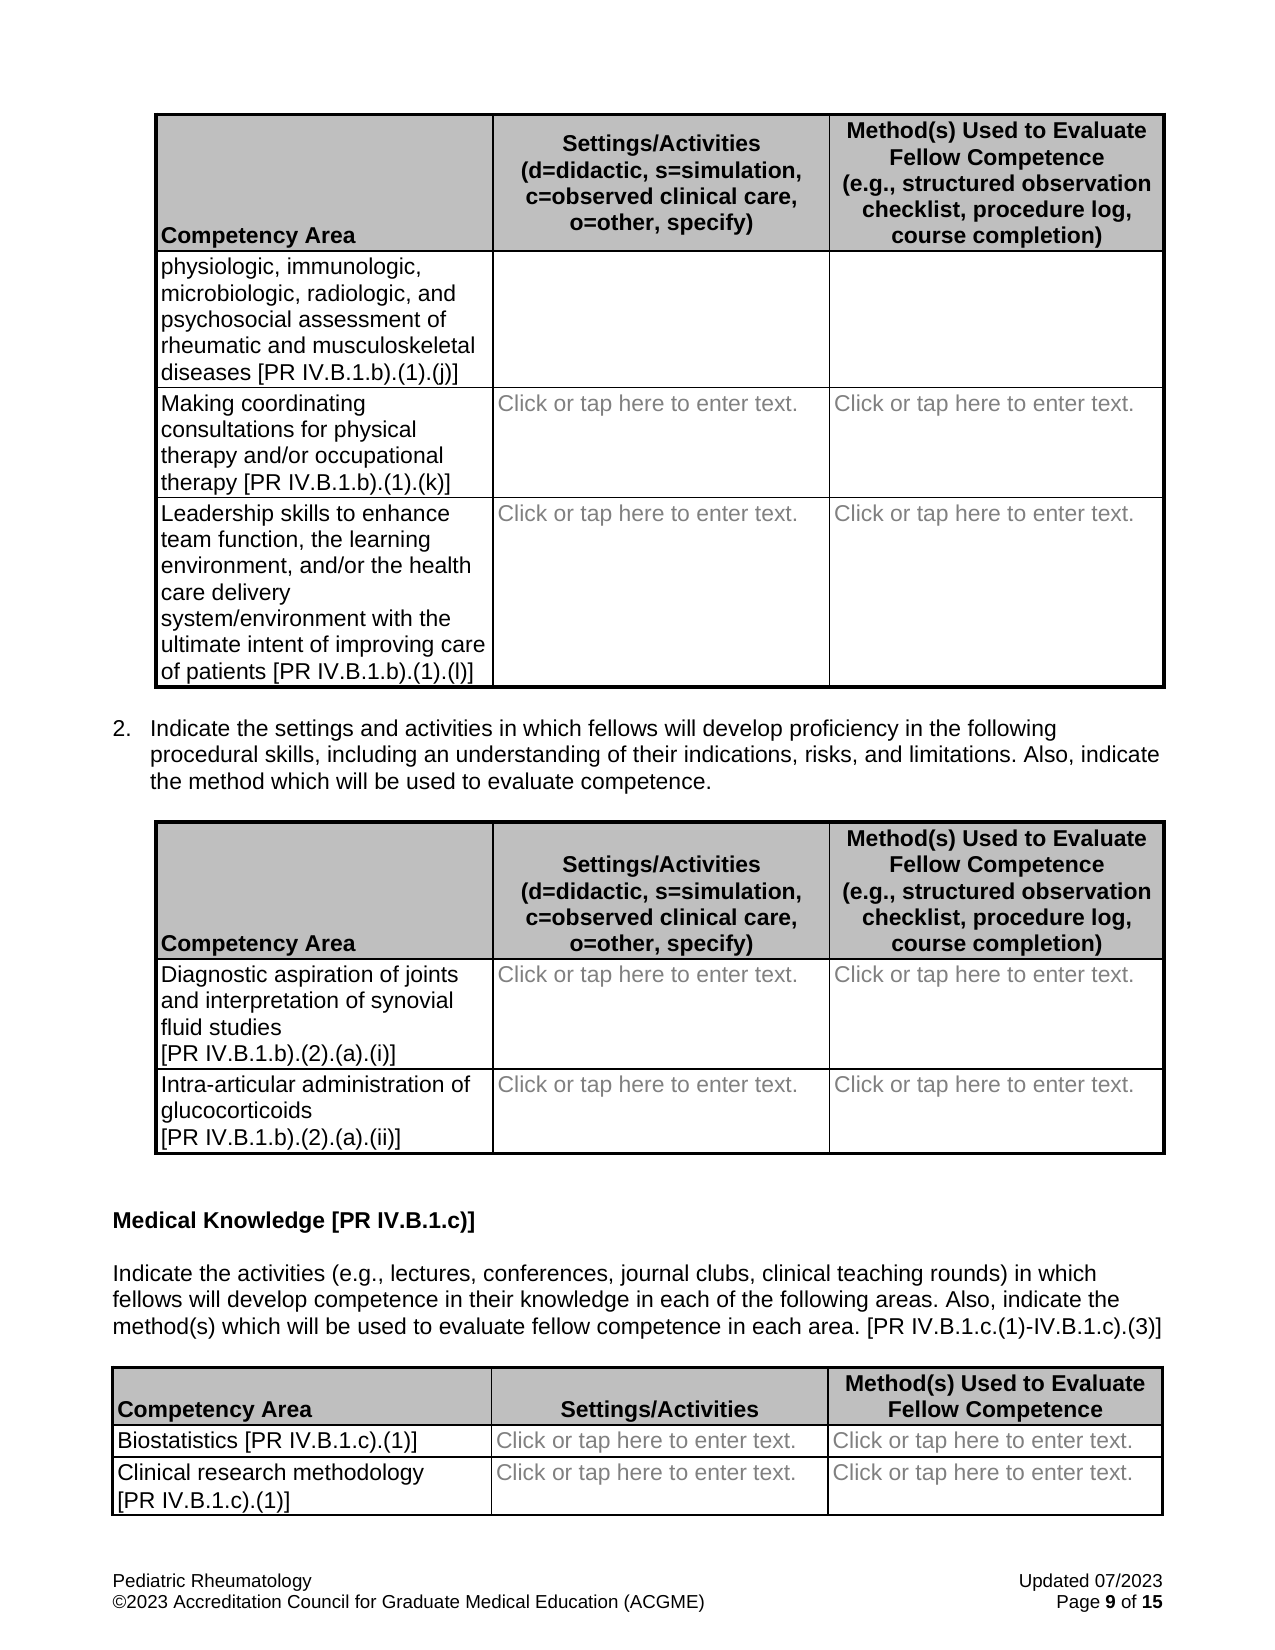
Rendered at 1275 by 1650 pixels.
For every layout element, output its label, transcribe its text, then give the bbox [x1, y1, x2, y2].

table_header Method(s) Used to Evaluate Fellow Competence (e.g., structured observation checklist, procedure log, course completion) [830, 824, 1162, 958]
table_header Settings/Activities (d=didactic, s=simulation, c=observed clinical care, o=other, specify) [494, 824, 829, 958]
table_header Competency Area [158, 824, 492, 958]
table_cell Leadership skills to enhance team function, the learning environment, and/or the health care delivery system/environment with the ultimate intent of improving care of patients [PR IV.B.1.b).(1).(l)] [158, 498, 492, 685]
table_cell Intra-articular administration of glucocorticoids [PR IV.B.1.b).(2).(a).(ii)] [158, 1070, 492, 1152]
table_cell Diagnostic aspiration of joints and interpretation of synovial fluid studies [PR IV.B.1.b).(2).(a).(i)] [158, 960, 492, 1068]
list Indicate the settings and activities in which fellows will develop proficiency in the following procedural skills, including an understanding of their indications, risks, and limitations. Also, indicate the method which will be used to evaluate competence. [112, 715, 1162, 794]
table_header Competency Area [158, 116, 492, 250]
table_header Settings/Activities (d=didactic, s=simulation, c=observed clinical care, o=other, specify) [494, 116, 829, 250]
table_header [829, 1369, 1161, 1424]
table_header Settings/Activities [492, 1369, 827, 1424]
text Medical Knowledge [PR IV.B.1.c)] [112, 1207, 1162, 1234]
table_cell Biostatistics [PR IV.B.1.c).(1)] [114, 1426, 491, 1456]
table_header Competency Area [114, 1369, 491, 1424]
table_cell Making coordinating consultations for physical therapy and/or occupational therapy [PR IV.B.1.b).(1).(k)] [158, 388, 492, 496]
table_header Method(s) Used to Evaluate Fellow Competence (e.g., structured observation checklist, procedure log, course completion) [830, 116, 1162, 250]
text Indicate the activities (e.g., lectures, conferences, journal clubs, clinical teaching rounds) in which fellows will develop competence in their knowledge in each of the following areas. Also, indicate the method(s) which will be used to evaluate fellow competence in each area. [PR IV.B.1.c.(1)-IV.B.1.c).(3)] [112, 1260, 1162, 1339]
table_cell Clinical research methodology [PR IV.B.1.c).(1)] [114, 1458, 491, 1514]
